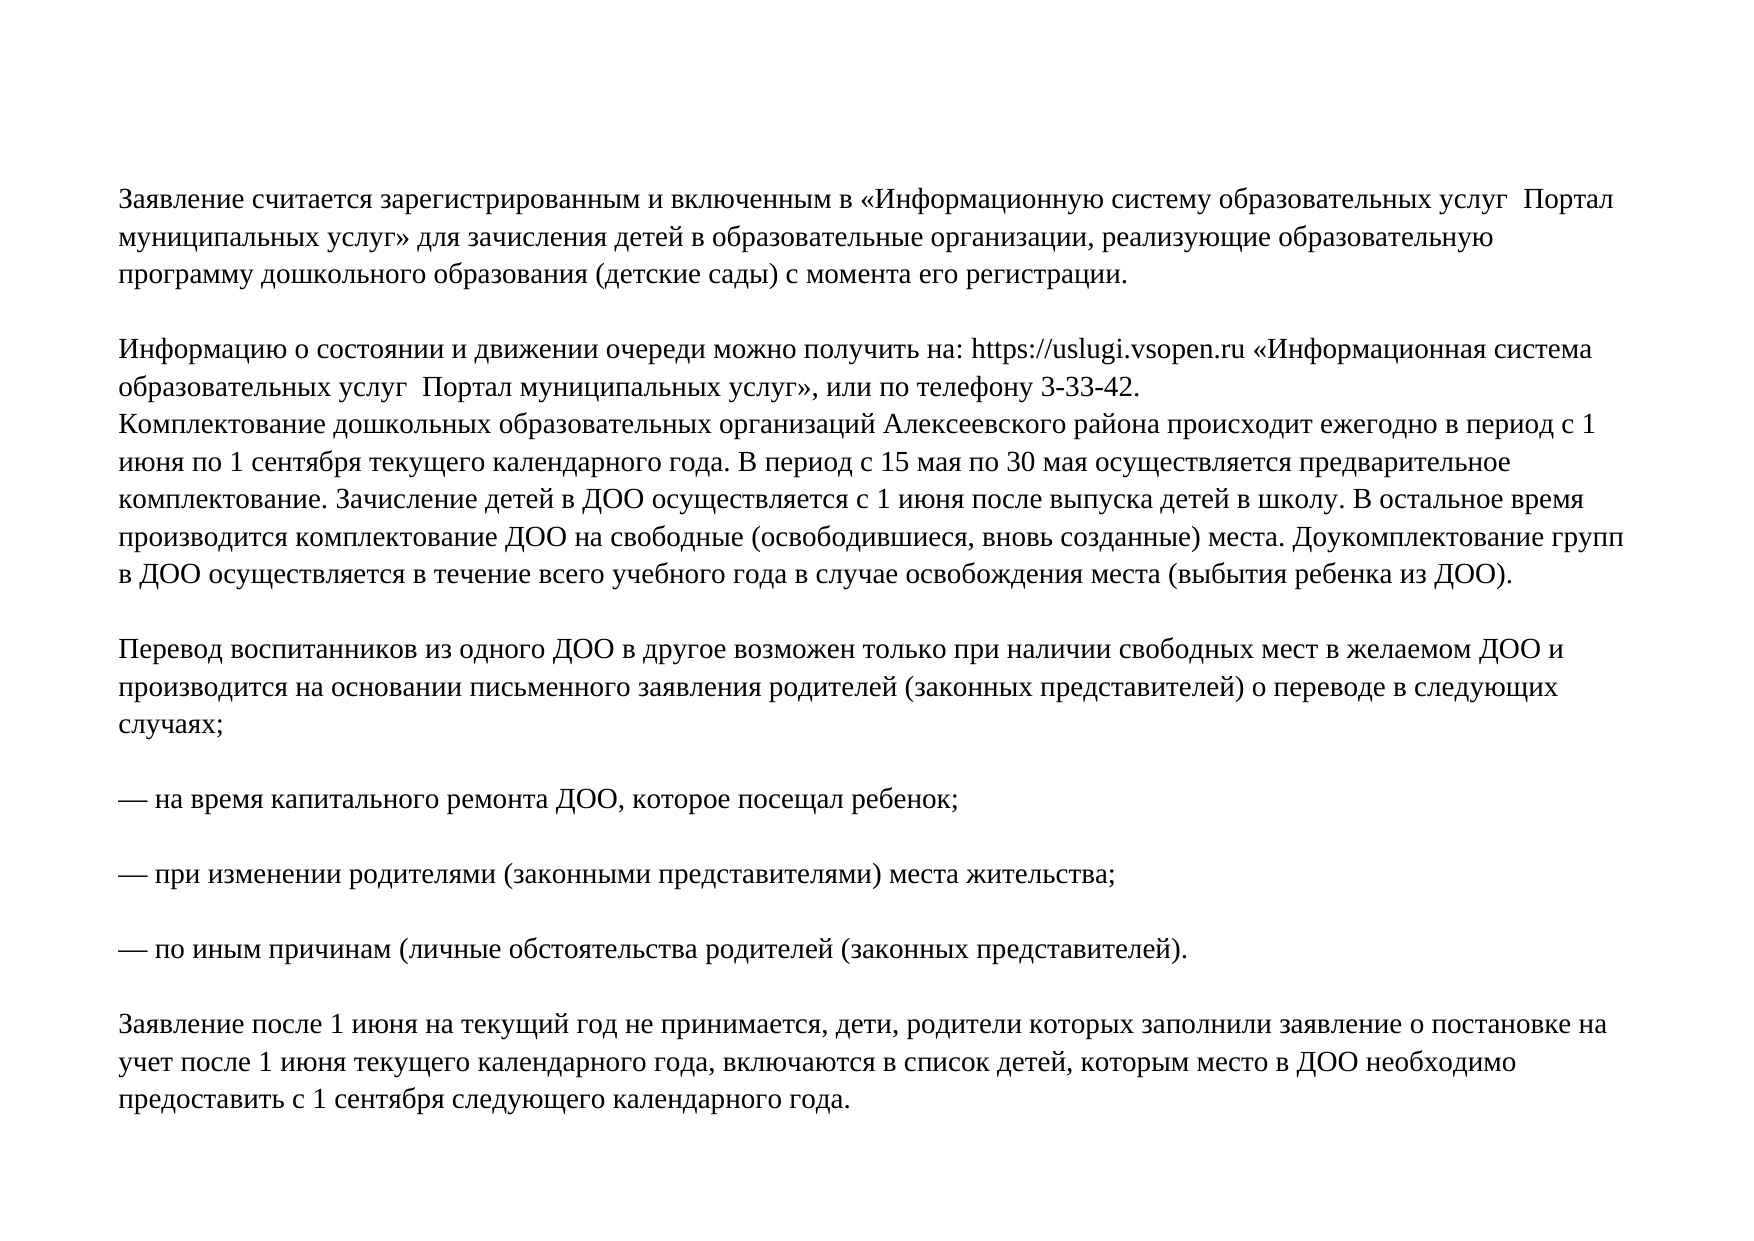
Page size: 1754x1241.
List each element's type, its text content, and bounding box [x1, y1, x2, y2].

text — при изменении родителями (законными представителями) места жительства; [118, 852, 1636, 890]
text Заявление после 1 июня на текущий год не принимается, дети, родители которых заполнили заявление о постановке на учет после 1 июня текущего календарного года, включаются в список детей, которым место в ДОО необходимо предоставить с 1 сентября следующего календарного года. [118, 1002, 1636, 1115]
text Заявление считается зарегистрированным и включенным в «Информационную систему образовательных услуг Портал муниципальных услуг» для зачисления детей в образовательные организации, реализующие образовательную программу дошкольного образования (детские сады) с момента его регистрации. [118, 177, 1636, 290]
text Перевод воспитанников из одного ДОО в другое возможен только при наличии свободных мест в желаемом ДОО и производится на основании письменного заявления родителей (законных представителей) о переводе в следующих случаях; [118, 627, 1636, 740]
text Комплектование дошкольных образовательных организаций Алексеевского района происходит ежегодно в период с 1 июня по 1 сентября текущего календарного года. В период с 15 мая по 30 мая осуществляется предварительное комплектование. Зачисление детей в ДОО осуществляется с 1 июня после выпуска детей в школу. В остальное время производится комплектование ДОО на свободные (освободившиеся, вновь созданные) места. Доукомплектование групп в ДОО осуществляется в течение всего учебного года в случае освобождения места (выбытия ребенка из ДОО). [118, 402, 1636, 590]
text Информацию о состоянии и движении очереди можно получить на: https://uslugi.vsopen.ru «Информационная система образовательных услуг Портал муниципальных услуг», или по телефону 3-33-42. [118, 327, 1636, 402]
text — по иным причинам (личные обстоятельства родителей (законных представителей). [118, 927, 1636, 965]
text — на время капитального ремонта ДОО, которое посещал ребенок; [118, 777, 1636, 815]
